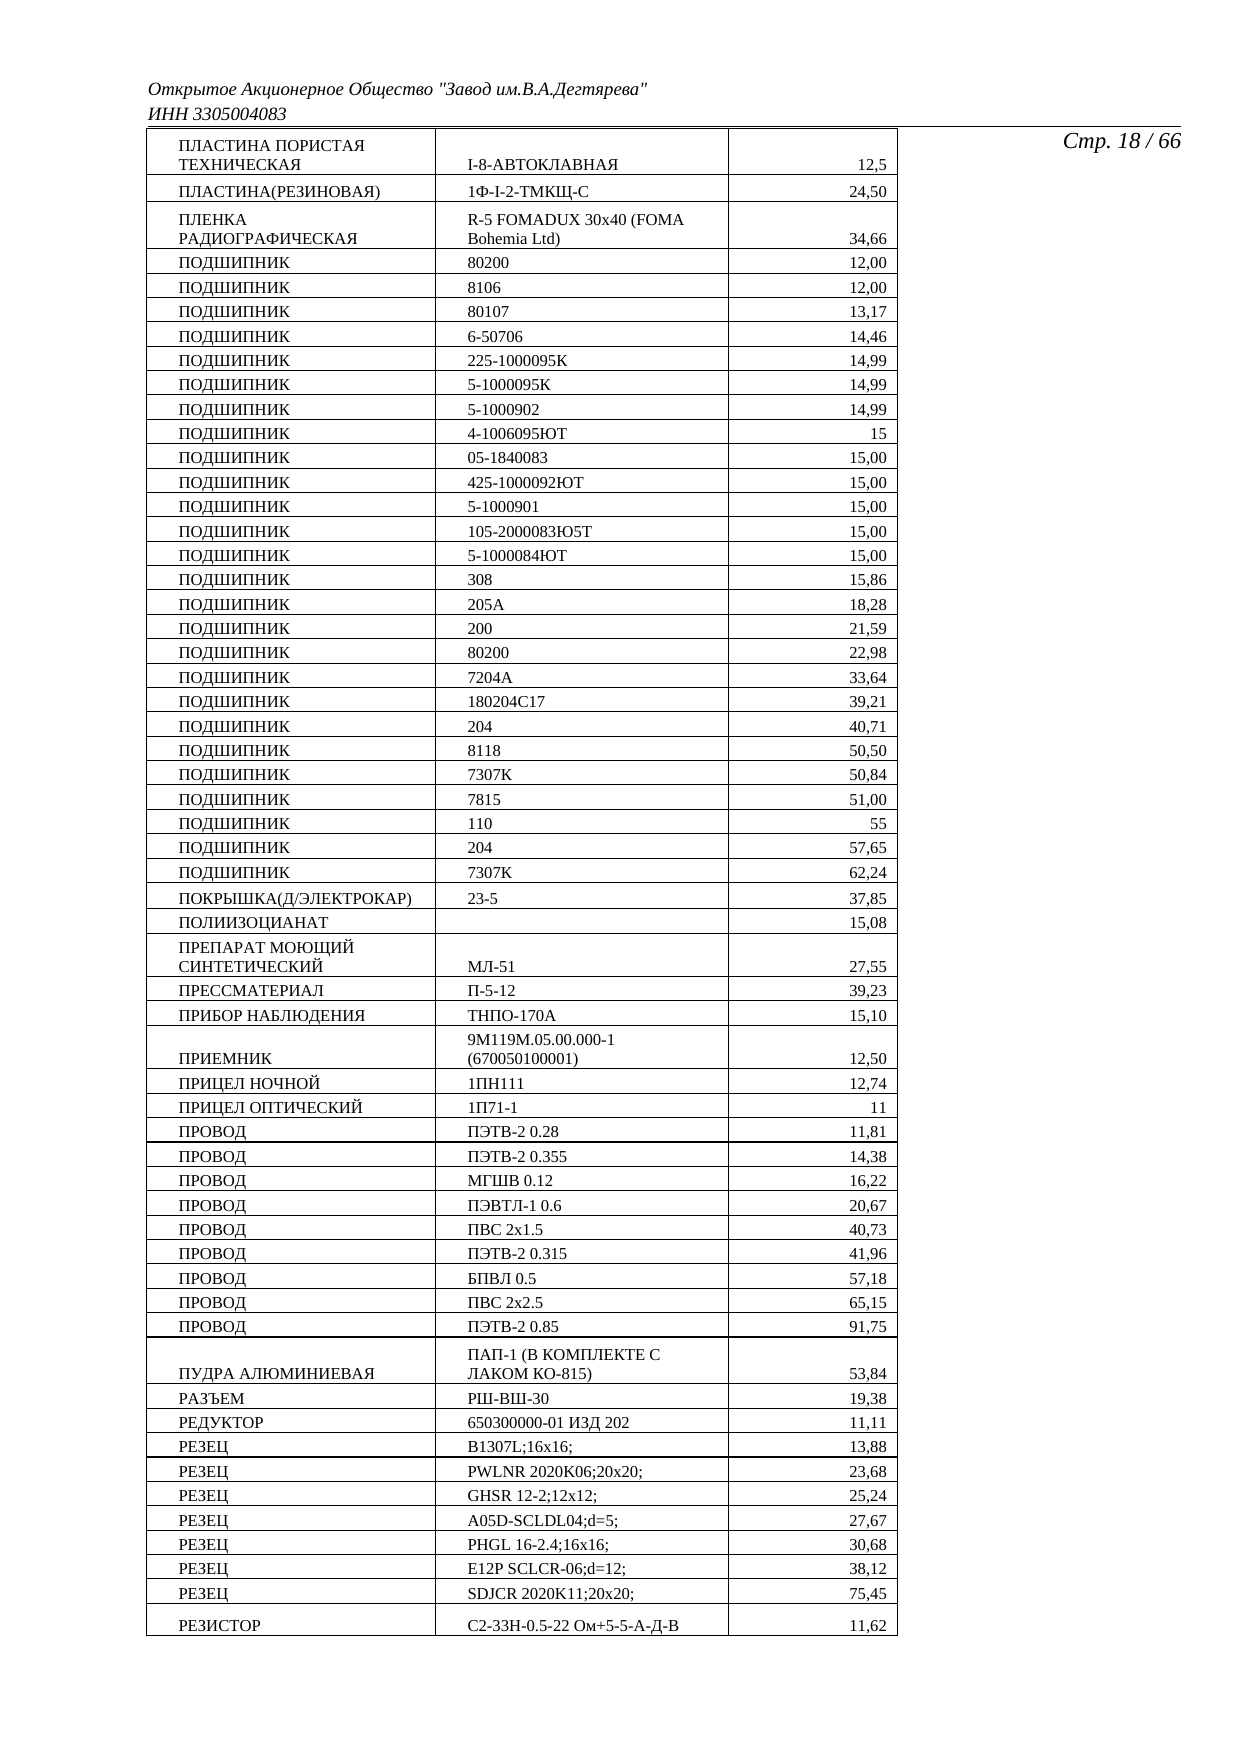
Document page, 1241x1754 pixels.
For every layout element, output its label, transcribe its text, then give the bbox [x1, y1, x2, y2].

table_cell 11 [729, 1094, 897, 1117]
table_cell ПЛЕНКА РАДИОГРАФИЧЕСКАЯ [147, 202, 435, 248]
table_cell 27,55 [729, 934, 897, 976]
table_cell ПОДШИПНИК [147, 566, 435, 589]
table_cell 4-1006095ЮТ [436, 420, 728, 443]
table_cell 15,00 [729, 542, 897, 565]
table_cell 05-1840083 [436, 444, 728, 467]
table_cell РЕДУКТОР [147, 1409, 435, 1432]
table_cell П-5-12 [436, 977, 728, 1000]
table_cell 7307К [436, 761, 728, 784]
table_cell PHGL 16-2.4;16x16; [436, 1531, 728, 1554]
table_cell 105-2000083Ю5Т [436, 517, 728, 541]
table_cell 14,46 [729, 322, 897, 346]
table_cell 53,84 [729, 1338, 897, 1383]
table_cell 62,24 [729, 859, 897, 882]
table_cell 40,73 [729, 1216, 897, 1239]
table_cell 80107 [436, 298, 728, 321]
table_cell ПЭТВ-2 0.28 [436, 1118, 728, 1141]
table_cell ПРЕССМАТЕРИАЛ [147, 977, 435, 1000]
table_cell 50,50 [729, 737, 897, 760]
table_cell 13,17 [729, 298, 897, 321]
table_cell ПОДШИПНИК [147, 761, 435, 784]
table_cell 5-1000902 [436, 395, 728, 419]
table_cell МЛ-51 [436, 934, 728, 976]
table_cell 80200 [436, 639, 728, 662]
table_cell ПРИЦЕЛ ОПТИЧЕСКИЙ [147, 1094, 435, 1117]
table_cell ПРОВОД [147, 1240, 435, 1263]
table_cell 75,45 [729, 1579, 897, 1603]
table_cell 37,85 [729, 883, 897, 908]
table_cell 7204А [436, 664, 728, 687]
table_cell ПРОВОД [147, 1264, 435, 1288]
table_cell 1ПН111 [436, 1069, 728, 1093]
table_cell ПОДШИПНИК [147, 420, 435, 443]
table_cell ПОДШИПНИК [147, 639, 435, 662]
table_cell РЕЗЕЦ [147, 1555, 435, 1578]
table_cell ПРОВОД [147, 1143, 435, 1166]
table_cell 5-1000084ЮТ [436, 542, 728, 565]
table_cell PWLNR 2020K06;20x20; [436, 1458, 728, 1481]
table_cell 5-1000901 [436, 493, 728, 516]
table_cell 65,15 [729, 1289, 897, 1312]
table_cell ПОДШИПНИК [147, 834, 435, 857]
table_cell 225-1000095К [436, 347, 728, 370]
table_cell ПОДШИПНИК [147, 688, 435, 711]
table_cell ПОДШИПНИК [147, 469, 435, 492]
table_cell ПРИЕМНИК [147, 1026, 435, 1068]
table_cell РЕЗЕЦ [147, 1482, 435, 1505]
table_cell 12,74 [729, 1069, 897, 1093]
table_cell 15,10 [729, 1001, 897, 1025]
table_cell ПОДШИПНИК [147, 322, 435, 346]
table_cell ПОДШИПНИК [147, 542, 435, 565]
table_cell ПЭТВ-2 0.355 [436, 1143, 728, 1166]
table_cell ПРИЦЕЛ НОЧНОЙ [147, 1069, 435, 1093]
table_cell ПРОВОД [147, 1313, 435, 1336]
table_cell 15,00 [729, 444, 897, 467]
table_cell ПОДШИПНИК [147, 371, 435, 394]
table_cell GHSR 12-2;12x12; [436, 1482, 728, 1505]
table_cell 34,66 [729, 202, 897, 248]
table_cell ПОДШИПНИК [147, 249, 435, 272]
table_cell 18,28 [729, 590, 897, 614]
table_cell МГШВ 0.12 [436, 1167, 728, 1190]
table_cell ПОДШИПНИК [147, 395, 435, 419]
table_cell ПОДШИПНИК [147, 444, 435, 467]
table_cell 91,75 [729, 1313, 897, 1336]
table_cell E12P SCLCR-06;d=12; [436, 1555, 728, 1578]
table_cell БПВЛ 0.5 [436, 1264, 728, 1288]
table_cell ПОДШИПНИК [147, 859, 435, 882]
table_cell 204 [436, 712, 728, 736]
table_cell I-8-АВТОКЛАВНАЯ [436, 129, 728, 174]
table_cell 15,00 [729, 517, 897, 541]
table_cell 27,67 [729, 1506, 897, 1529]
table_cell 205А [436, 590, 728, 614]
table_cell РЕЗЕЦ [147, 1506, 435, 1529]
table_cell 20,67 [729, 1191, 897, 1214]
table_cell 6-50706 [436, 322, 728, 346]
table_cell ПОДШИПНИК [147, 810, 435, 833]
table_cell ПЭТВ-2 0.315 [436, 1240, 728, 1263]
table_cell ПОДШИПНИК [147, 590, 435, 614]
table_cell 41,96 [729, 1240, 897, 1263]
table_cell 51,00 [729, 785, 897, 809]
table_cell ПРОВОД [147, 1289, 435, 1312]
table_cell 11,62 [729, 1604, 897, 1635]
table_cell 13,88 [729, 1433, 897, 1456]
table_cell 24,50 [729, 175, 897, 201]
table_cell ПРОВОД [147, 1167, 435, 1190]
table_cell 14,99 [729, 395, 897, 419]
table_cell 12,00 [729, 274, 897, 297]
table_cell РЕЗИСТОР [147, 1604, 435, 1635]
table_cell 57,18 [729, 1264, 897, 1288]
table_cell ТНПО-170А [436, 1001, 728, 1025]
table_cell 57,65 [729, 834, 897, 857]
table_cell 1Ф-I-2-ТМКЩ-С [436, 175, 728, 201]
table_cell 22,98 [729, 639, 897, 662]
table_cell РАЗЪЕМ [147, 1384, 435, 1408]
table_cell ПОКРЫШКА(Д/ЭЛЕКТРОКАР) [147, 883, 435, 908]
table_cell 12,50 [729, 1026, 897, 1068]
table_cell ПЛАСТИНА(РЕЗИНОВАЯ) [147, 175, 435, 201]
table_cell ПУДРА АЛЮМИНИЕВАЯ [147, 1338, 435, 1383]
table_cell 55 [729, 810, 897, 833]
table_cell ПРИБОР НАБЛЮДЕНИЯ [147, 1001, 435, 1025]
table_cell 15,08 [729, 909, 897, 932]
table_cell 15,00 [729, 469, 897, 492]
table_cell 204 [436, 834, 728, 857]
table_cell ПЭВТЛ-1 0.6 [436, 1191, 728, 1214]
table_cell ПВС 2х1.5 [436, 1216, 728, 1239]
table_cell С2-33Н-0.5-22 Ом+5-5-А-Д-В [436, 1604, 728, 1635]
table_cell 21,59 [729, 615, 897, 638]
table_cell ПАП-1 (В КОМПЛЕКТЕ С ЛАКОМ КО-815) [436, 1338, 728, 1383]
table_cell A05D-SCLDL04;d=5; [436, 1506, 728, 1529]
table_cell 39,23 [729, 977, 897, 1000]
table_cell 12,00 [729, 249, 897, 272]
table_cell 23,68 [729, 1458, 897, 1481]
table_cell ПОДШИПНИК [147, 493, 435, 516]
table_cell 14,99 [729, 347, 897, 370]
table_cell 14,38 [729, 1143, 897, 1166]
table_cell SDJCR 2020K11;20x20; [436, 1579, 728, 1603]
table_cell 11,81 [729, 1118, 897, 1141]
table_cell R-5 FOMADUX 30х40 (FOMA Bohemia Ltd) [436, 202, 728, 248]
table_cell 110 [436, 810, 728, 833]
table_cell ПРОВОД [147, 1216, 435, 1239]
table_cell 23-5 [436, 883, 728, 908]
table_cell 200 [436, 615, 728, 638]
table_cell ПОДШИПНИК [147, 737, 435, 760]
table_cell 14,99 [729, 371, 897, 394]
table_cell РЕЗЕЦ [147, 1531, 435, 1554]
table_cell РШ-ВШ-30 [436, 1384, 728, 1408]
table_cell ПОДШИПНИК [147, 274, 435, 297]
table_cell ПОДШИПНИК [147, 712, 435, 736]
table_cell 19,38 [729, 1384, 897, 1408]
table_cell 40,71 [729, 712, 897, 736]
table_cell 1П71-1 [436, 1094, 728, 1117]
table_cell 80200 [436, 249, 728, 272]
table_cell B1307L;16x16; [436, 1433, 728, 1456]
table_cell ПОЛИИЗОЦИАНАТ [147, 909, 435, 932]
table_cell 650300000-01 ИЗД 202 [436, 1409, 728, 1432]
table_cell 38,12 [729, 1555, 897, 1578]
table_cell 180204С17 [436, 688, 728, 711]
table_cell 11,11 [729, 1409, 897, 1432]
table_cell 33,64 [729, 664, 897, 687]
table_cell 30,68 [729, 1531, 897, 1554]
table_cell 50,84 [729, 761, 897, 784]
table_cell 9М119М.05.00.000-1 (670050100001) [436, 1026, 728, 1068]
table_cell ПВС 2х2.5 [436, 1289, 728, 1312]
table_cell 15,86 [729, 566, 897, 589]
table_cell 25,24 [729, 1482, 897, 1505]
table_cell ПОДШИПНИК [147, 664, 435, 687]
table_cell РЕЗЕЦ [147, 1579, 435, 1603]
table_cell ПОДШИПНИК [147, 517, 435, 541]
table_cell ПРОВОД [147, 1191, 435, 1214]
table_cell ПРОВОД [147, 1118, 435, 1141]
table_cell ПОДШИПНИК [147, 298, 435, 321]
table_cell 7307К [436, 859, 728, 882]
table_cell ПРЕПАРАТ МОЮЩИЙ СИНТЕТИЧЕСКИЙ [147, 934, 435, 976]
table_cell 5-1000095К [436, 371, 728, 394]
table_cell 15 [729, 420, 897, 443]
table_cell 425-1000092ЮТ [436, 469, 728, 492]
table_cell [436, 909, 728, 932]
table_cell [147, 129, 435, 174]
table_cell 15,00 [729, 493, 897, 516]
table_cell 8118 [436, 737, 728, 760]
table_cell 12,5 [729, 129, 897, 174]
table_cell ПОДШИПНИК [147, 347, 435, 370]
table_cell 39,21 [729, 688, 897, 711]
table_cell 8106 [436, 274, 728, 297]
table_cell РЕЗЕЦ [147, 1433, 435, 1456]
table_cell ПОДШИПНИК [147, 615, 435, 638]
table_cell 16,22 [729, 1167, 897, 1190]
table_cell ПОДШИПНИК [147, 785, 435, 809]
table_cell 308 [436, 566, 728, 589]
table_cell ПЭТВ-2 0.85 [436, 1313, 728, 1336]
table_cell РЕЗЕЦ [147, 1458, 435, 1481]
table_cell 7815 [436, 785, 728, 809]
